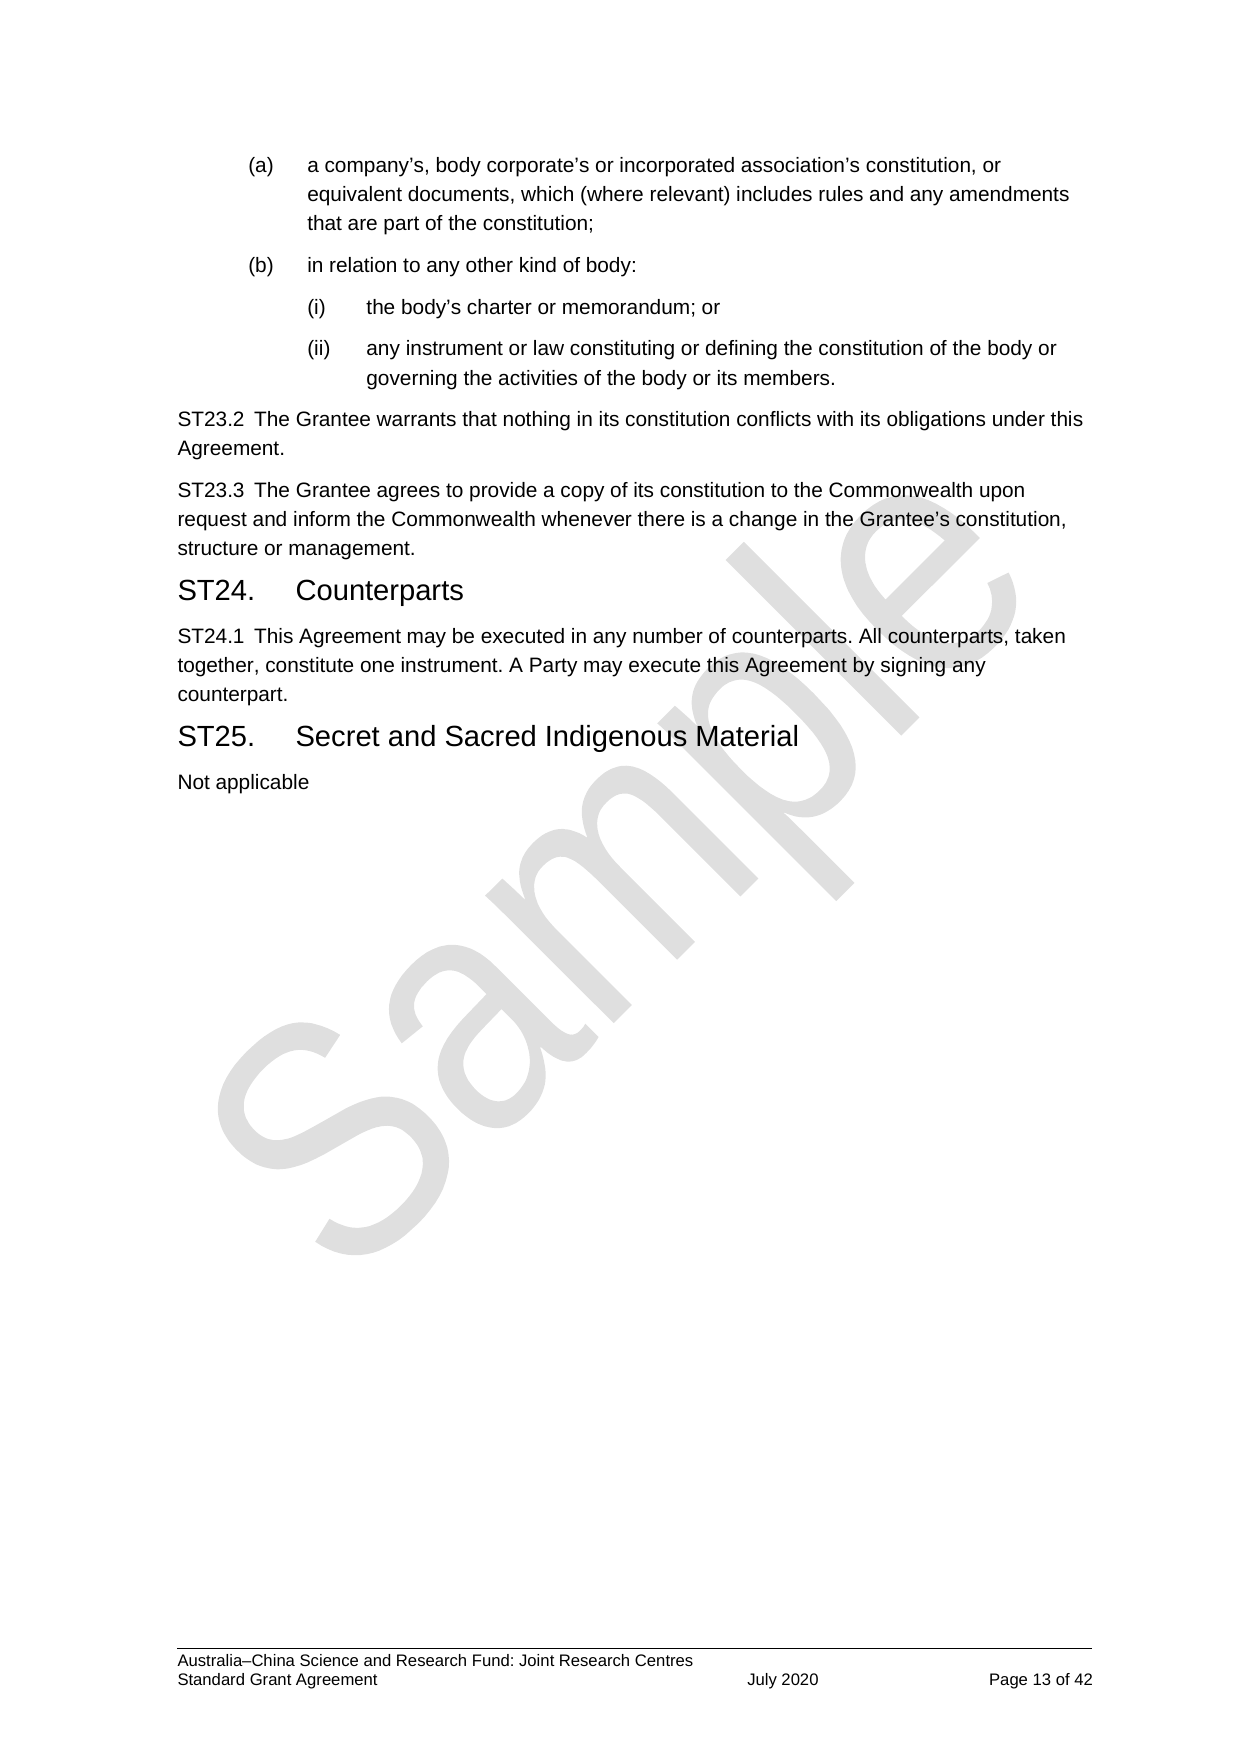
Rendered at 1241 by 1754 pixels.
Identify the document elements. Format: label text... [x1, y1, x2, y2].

text (ii) any instrument or law constituting or defining the constitution of the body or governing the activities of the body or its members. [307, 331, 1092, 389]
text (a) a company’s, body corporate’s or incorporated association’s constitution, or equivalent documents, which (where relevant) includes rules and any amendments that are part of the constitution; [248, 148, 1092, 235]
subtitle Counterparts [177, 573, 1092, 606]
text (i) the body’s charter or memorandum; or [307, 289, 1092, 318]
text (b) in relation to any other kind of body: [248, 248, 1092, 277]
subtitle Secret and Sacred Indigenous Material [177, 719, 1092, 752]
text Not applicable [177, 765, 1092, 794]
text ST24.1 This Agreement may be executed in any number of counterparts. All counterparts, taken together, constitute one instrument. A Party may execute this Agreement by signing any counterpart. [177, 619, 1092, 706]
text ST23.3 The Grantee agrees to provide a copy of its constitution to the Commonwealth upon request and inform the Commonwealth whenever there is a change in the Grantee’s constitution, structure or management. [177, 473, 1092, 560]
text ST23.2 The Grantee warrants that nothing in its constitution conflicts with its obligations under this Agreement. [177, 402, 1092, 460]
